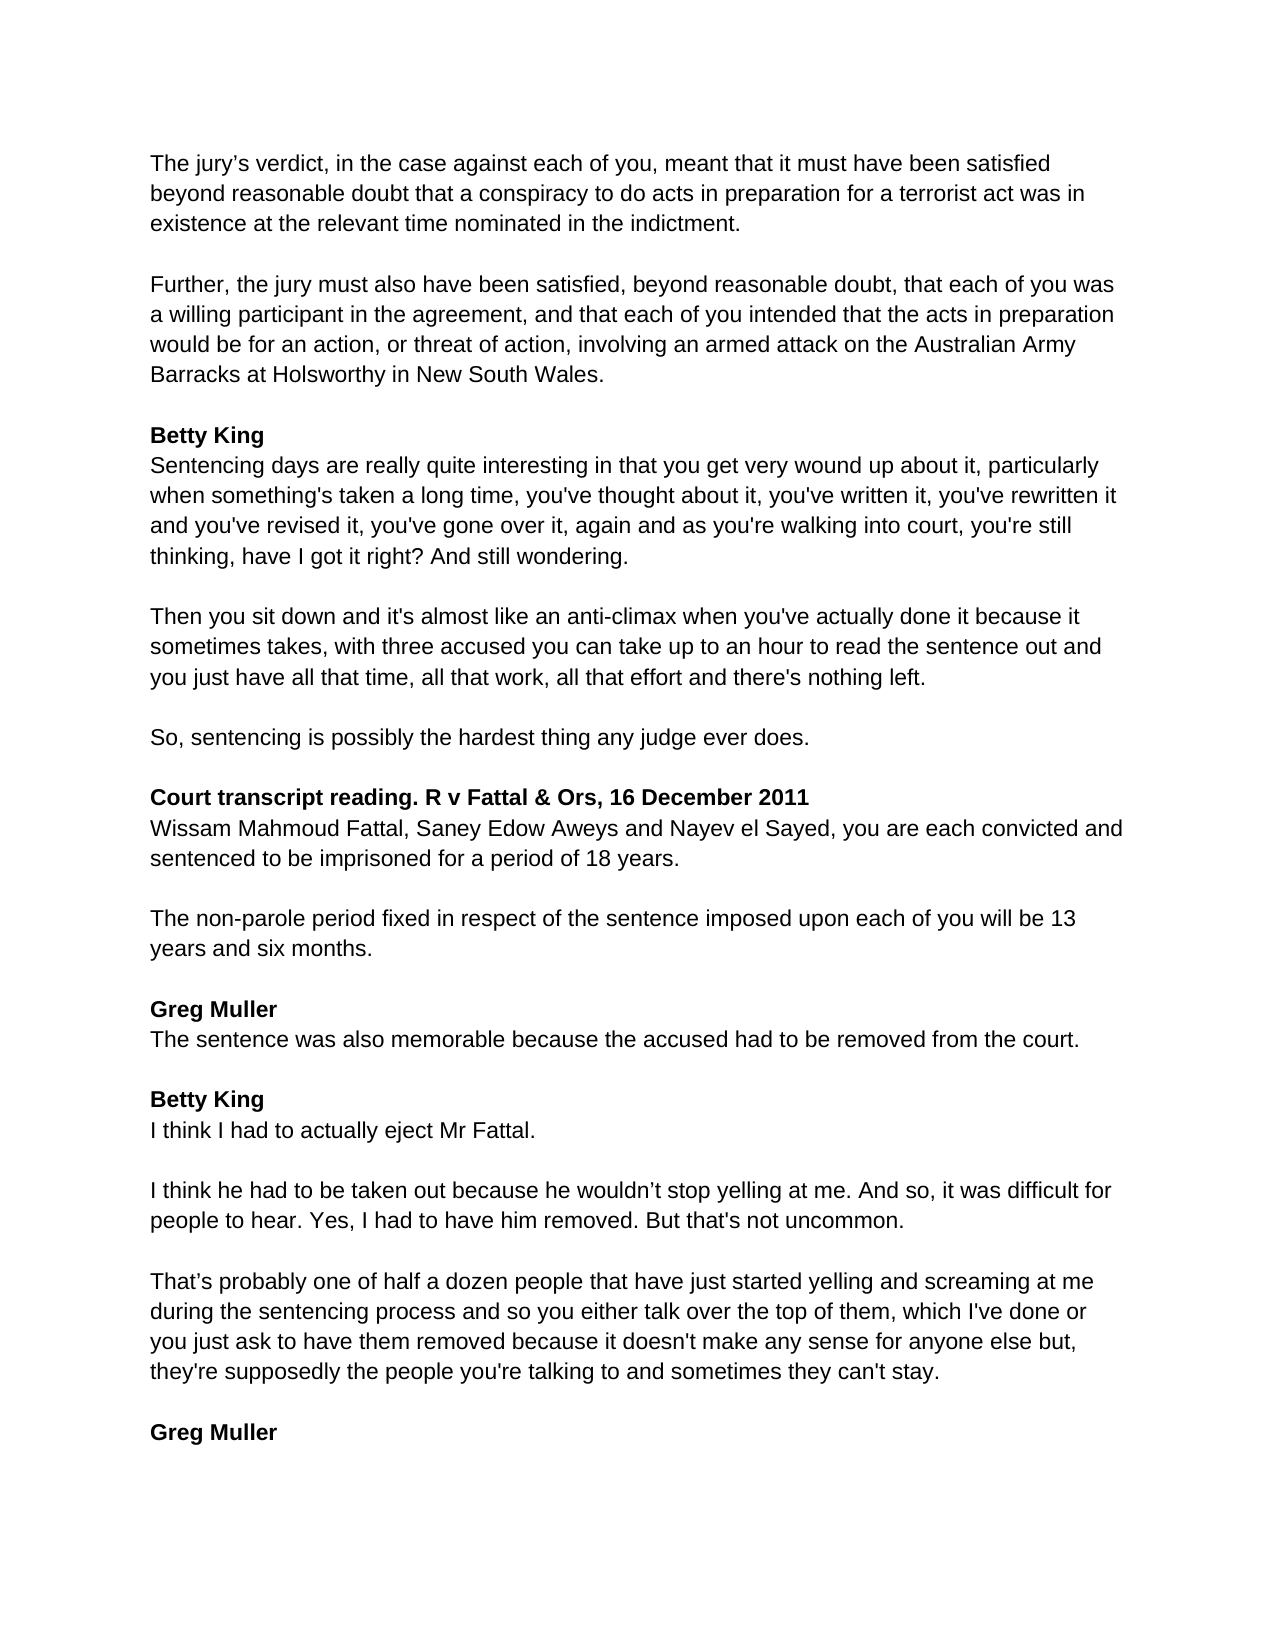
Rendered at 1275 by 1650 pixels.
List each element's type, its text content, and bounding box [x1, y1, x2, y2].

text Betty King [150, 1086, 1125, 1113]
text Then you sit down and it's almost like an anti-climax when you've actually done it because it sometimes takes, with three accused you can take up to an hour to read the sentence out and you just have all that time, all that work, all that effort and there's nothing left. [150, 603, 1125, 690]
text Greg Muller [150, 996, 1125, 1022]
text Wissam Mahmoud Fattal, Saney Edow Aweys and Nayev el Sayed, you are each convicted and sentenced to be imprisoned for a period of 18 years. [150, 814, 1125, 871]
text The non-parole period fixed in respect of the sentence imposed upon each of you will be 13 years and six months. [150, 905, 1125, 962]
text The jury’s verdict, in the case against each of you, meant that it must have been satisfied beyond reasonable doubt that a conspiracy to do acts in preparation for a terrorist act was in existence at the relevant time nominated in the indictment. [150, 150, 1125, 237]
text I think I had to actually eject Mr Fattal. [150, 1117, 1125, 1143]
text So, sentencing is possibly the hardest thing any judge ever does. [150, 724, 1125, 750]
text The sentence was also memorable because the accused had to be removed from the court. [150, 1026, 1125, 1052]
text Greg Muller [150, 1419, 1125, 1445]
text Further, the jury must also have been satisfied, beyond reasonable doubt, that each of you was a willing participant in the agreement, and that each of you intended that the acts in preparation would be for an action, or threat of action, involving an armed attack on the Australian Army Barracks at Holsworthy in New South Wales. [150, 271, 1125, 388]
text Betty King [150, 422, 1125, 448]
text Sentencing days are really quite interesting in that you get very wound up about it, particularly when something's taken a long time, you've thought about it, you've written it, you've rewritten it and you've revised it, you've gone over it, again and as you're walking into court, you're still thinking, have I got it right? And still wondering. [150, 452, 1125, 569]
text Court transcript reading. R v Fattal & Ors, 16 December 2011 [150, 784, 1125, 811]
text That’s probably one of half a dozen people that have just started yelling and screaming at me during the sentencing process and so you either talk over the top of them, which I've done or you just ask to have them removed because it doesn't make any sense for anyone else but, they're supposedly the people you're talking to and sometimes they can't stay. [150, 1268, 1125, 1385]
text I think he had to be taken out because he wouldn’t stop yelling at me. And so, it was difficult for people to hear. Yes, I had to have him removed. But that's not uncommon. [150, 1177, 1125, 1234]
